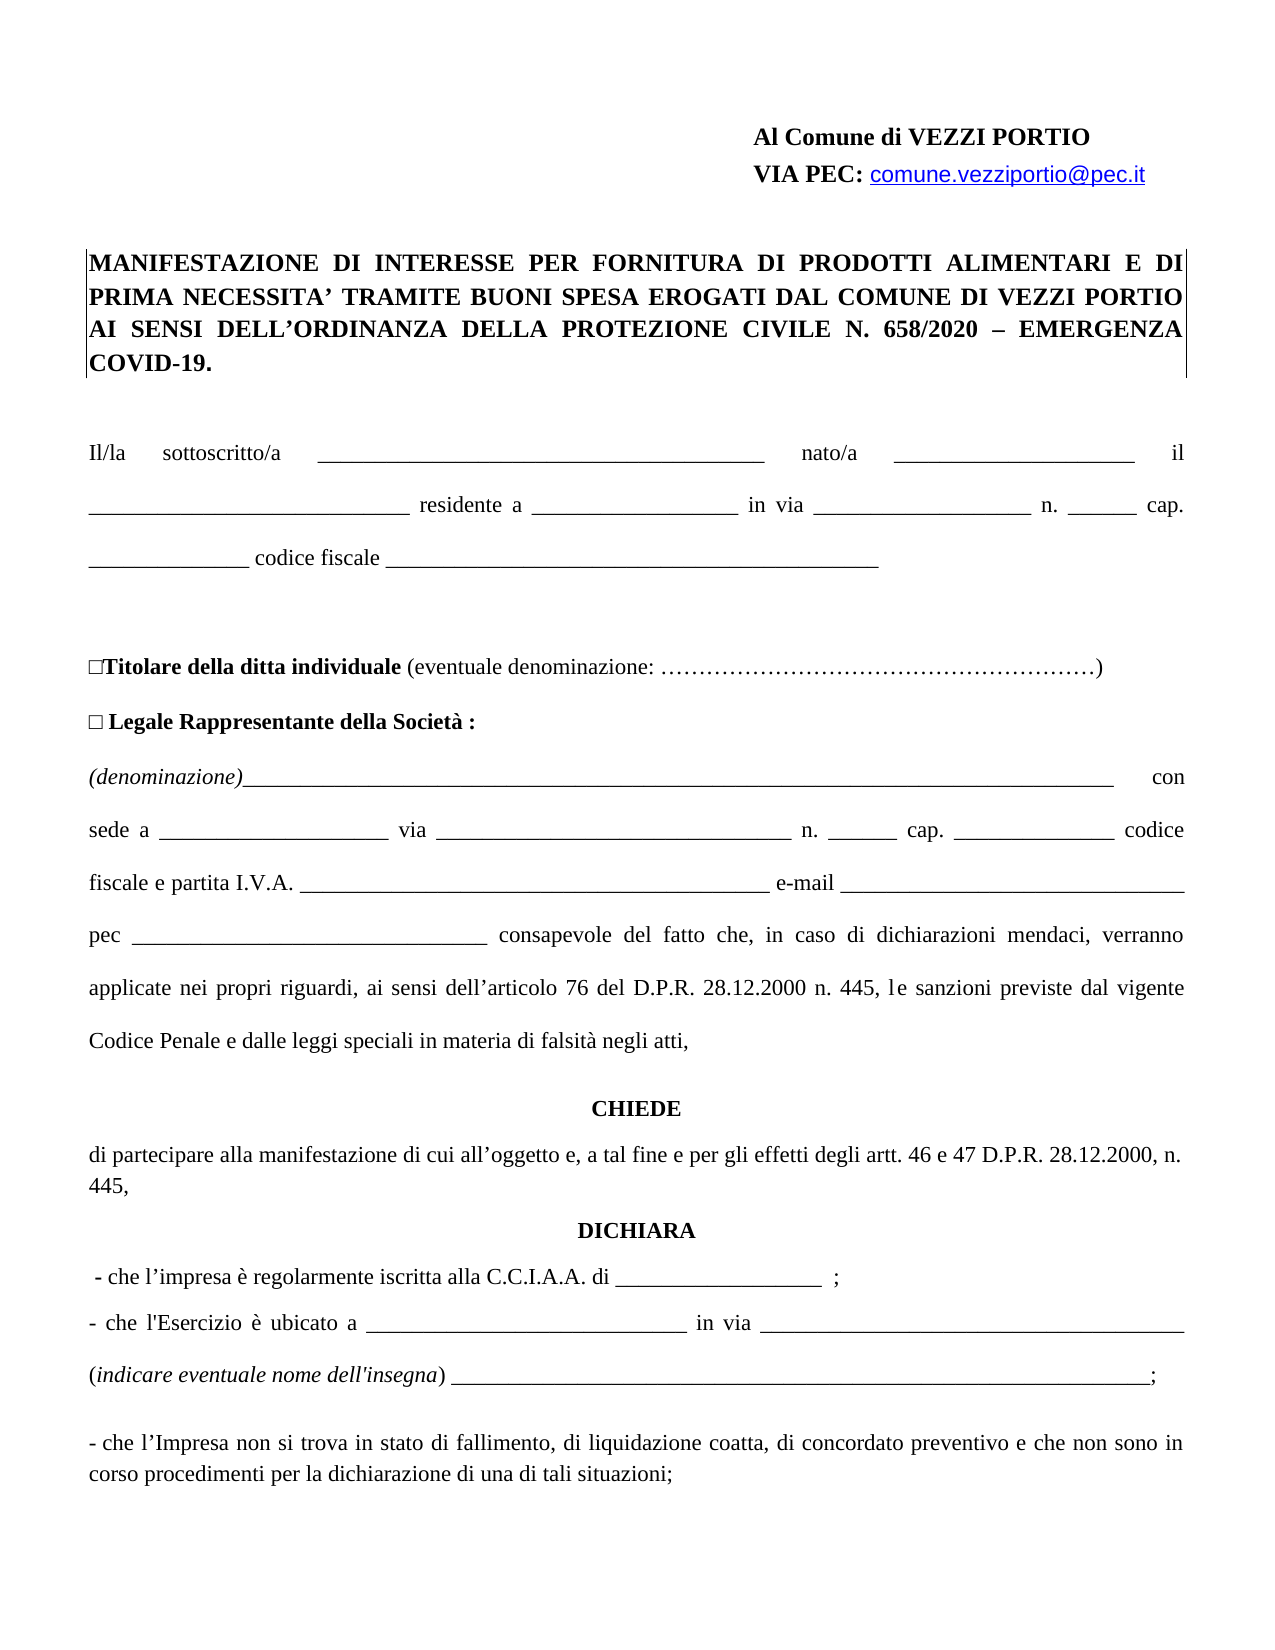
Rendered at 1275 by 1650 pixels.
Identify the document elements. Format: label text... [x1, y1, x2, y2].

text MANIFESTAZIONE DI INTERESSE PER FORNITURA DI PRODOTTI ALIMENTARI E DI PRIMA NECESSITA’ TRAMITE BUONI SPESA EROGATI DAL COMUNE DI VEZZI PORTIO AI SENSI DELL’ORDINANZA DELLA PROTEZIONE CIVILE N. 658/2020 – EMERGENZA COVID-19. [86, 248, 1186, 378]
text di partecipare alla manifestazione di cui all’oggetto e, a tal fine e per gli effetti degli artt. 46 e 47 D.P.R. 28.12.2000, n. 445, [89, 1142, 1184, 1198]
text Al Comune di VEZZI PORTIO [89, 122, 1185, 151]
text □ Legale Rappresentante della Società : [89, 708, 1185, 734]
text - che l'Esercizio è ubicato a ____________________________ in via _____________________________________ (indicare eventuale nome dell'insegna) _____________________________________________________________; [89, 1309, 1185, 1388]
text (denominazione)____________________________________________________________________________ con sede a ____________________ via _______________________________ n. ______ cap. ______________ codice fiscale e partita I.V.A. _________________________________________ e-mail ______________________________ pec _______________________________ consapevole del fatto che, in caso di dichiarazioni mendaci, verranno applicate nei propri riguardi, ai sensi dell’articolo 76 del D.P.R. 28.12.2000 n. 445, le sanzioni previste dal vigente Codice Penale e dalle leggi speciali in materia di falsità negli atti, [89, 763, 1185, 1053]
text □Titolare della ditta individuale (eventuale denominazione: …………………………………………………) [89, 653, 1185, 679]
text - che l’impresa è regolarmente iscritta alla C.C.I.A.A. di __________________ ; [89, 1263, 1185, 1289]
text DICHIARA [89, 1217, 1185, 1244]
text Il/la sottoscritto/a _______________________________________ nato/a _____________________ il ____________________________ residente a __________________ in via ___________________ n. ______ cap. ______________ codice fiscale ___________________________________________ [89, 439, 1185, 571]
text - che l’Impresa non si trova in stato di fallimento, di liquidazione coatta, di concordato preventivo e che non sono in corso procedimenti per la dichiarazione di una di tali situazioni; [89, 1429, 1185, 1486]
text CHIEDE [89, 1095, 1184, 1122]
text VIA PEC: comune.vezziportio@pec.it [678, 159, 1185, 188]
